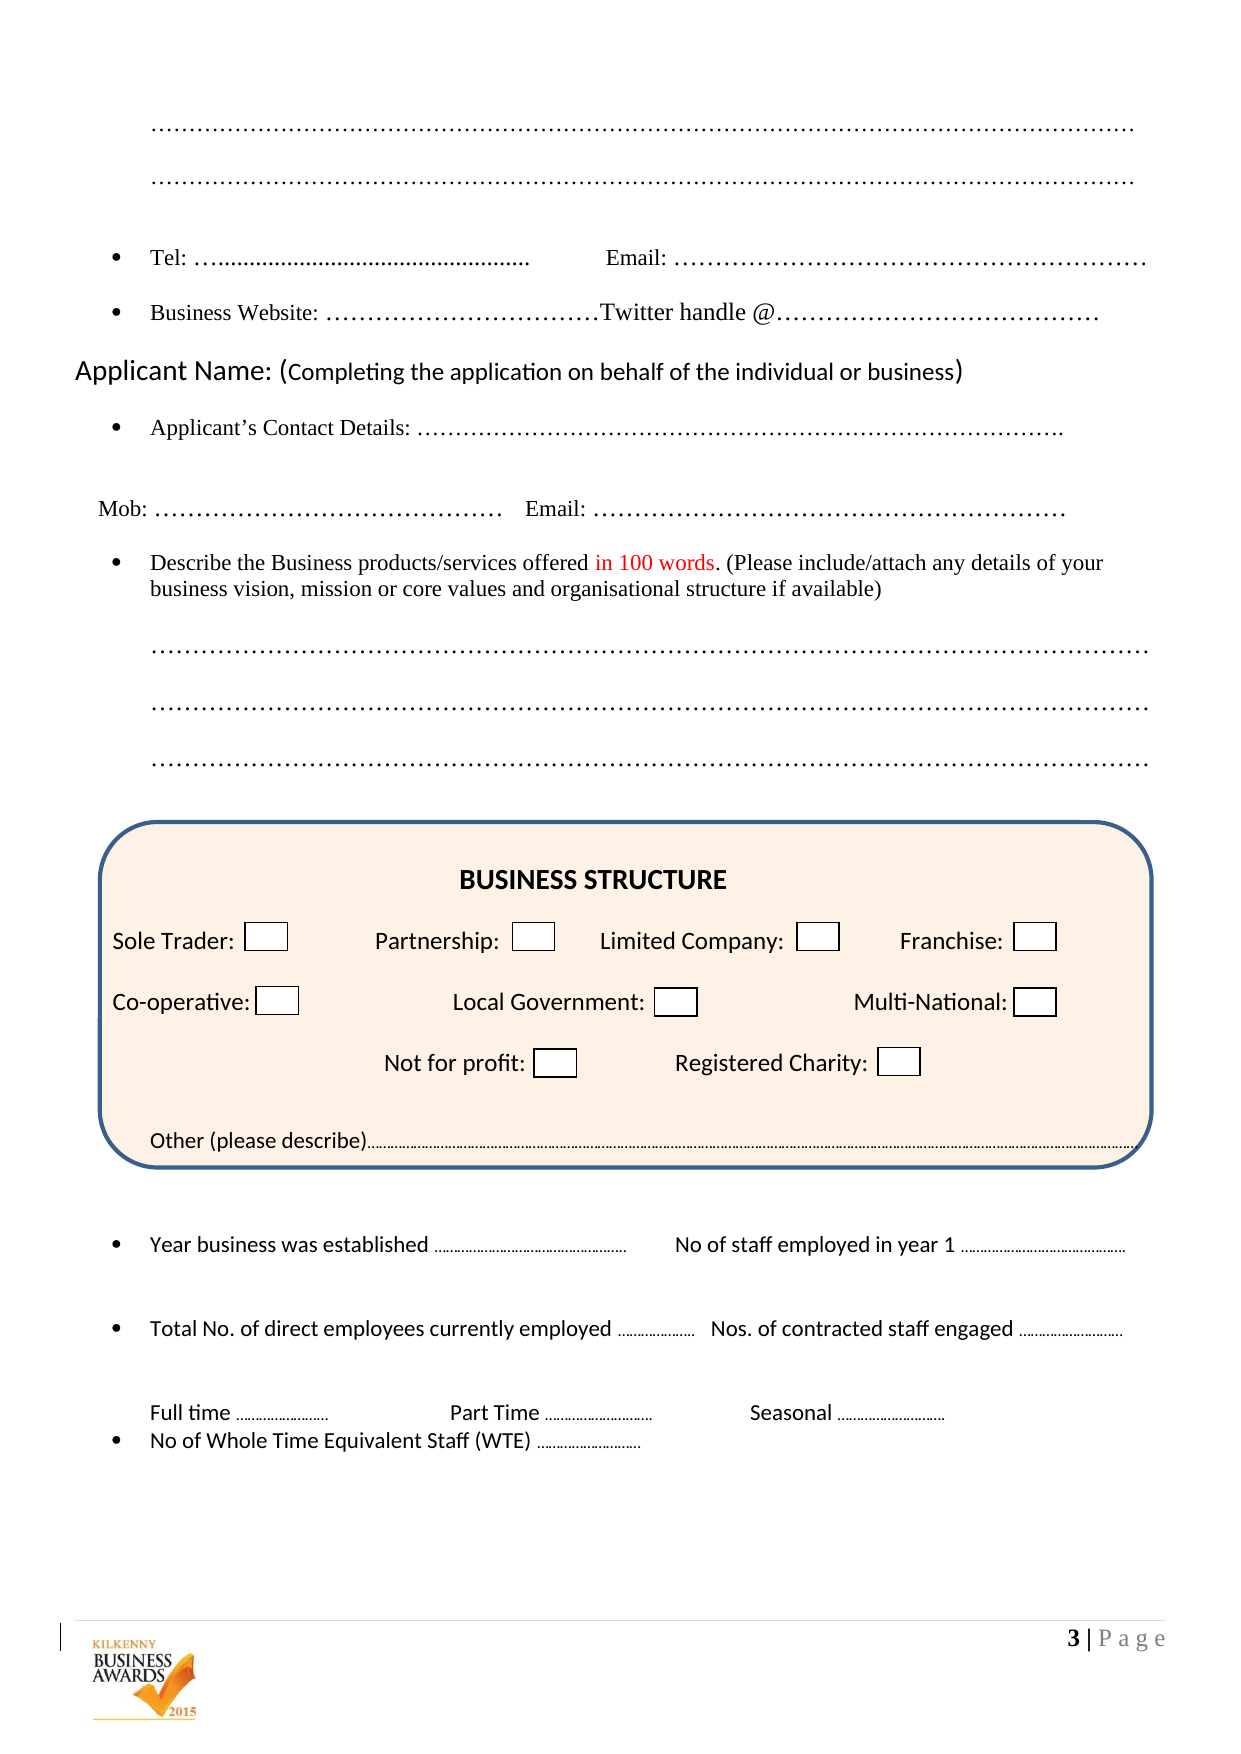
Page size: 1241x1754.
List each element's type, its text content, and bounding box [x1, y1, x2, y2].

text ………………………………………………………………………………………………………………… [75, 110, 1165, 137]
list ………………………………………………………………………………………………………… [150, 687, 1165, 716]
list BUSINESS STRUCTURE [150, 861, 1165, 897]
text Not for profit: Registered Charity: [112, 1047, 1165, 1078]
list Describe the Business products/services offered in 100 words. (Please include/attach any details of your business vision, mission or core values and organisational structure if available) [112, 548, 1165, 601]
list Applicant’s Contact Details: …………………………………………………………………………. [112, 414, 1165, 441]
picture [92, 1640, 196, 1721]
list Year business was established ………………………………………….. No of staff employed in year 1 ……………………………………. [112, 1230, 1165, 1258]
list Full time …………………… Part Time ………………………. Seasonal ………………………. [150, 1398, 1165, 1426]
list No of Whole Time Equivalent Staff (WTE) ……………………… [112, 1426, 1165, 1454]
list Total No. of direct employees currently employed ……………….. Nos. of contracted staff engaged ……………………… [112, 1314, 1165, 1342]
list Tel: ….................................................. Email: ………………………………………………… [112, 242, 1165, 297]
list Other (please describe)………………………………………………………………………………………………………………………………………………………………………………… [150, 1126, 1165, 1154]
text Applicant Name: (Completing the application on behalf of the individual or business) [75, 352, 1165, 388]
text Mob: …………………………………… Email: ………………………………………………… [75, 493, 1165, 522]
list ………………………………………………………………………………………………………… [150, 743, 1165, 771]
list ………………………………………………………………………………………………………………… [150, 163, 1165, 189]
text Sole Trader: Partnership: Limited Company: Franchise: [112, 925, 1165, 956]
text Co-operative: Local Government: Multi-National: [112, 986, 1165, 1017]
list Business Website: ……………………………Twitter handle @………………………………… [112, 297, 1165, 326]
list ………………………………………………………………………………………………………… [150, 630, 1165, 659]
